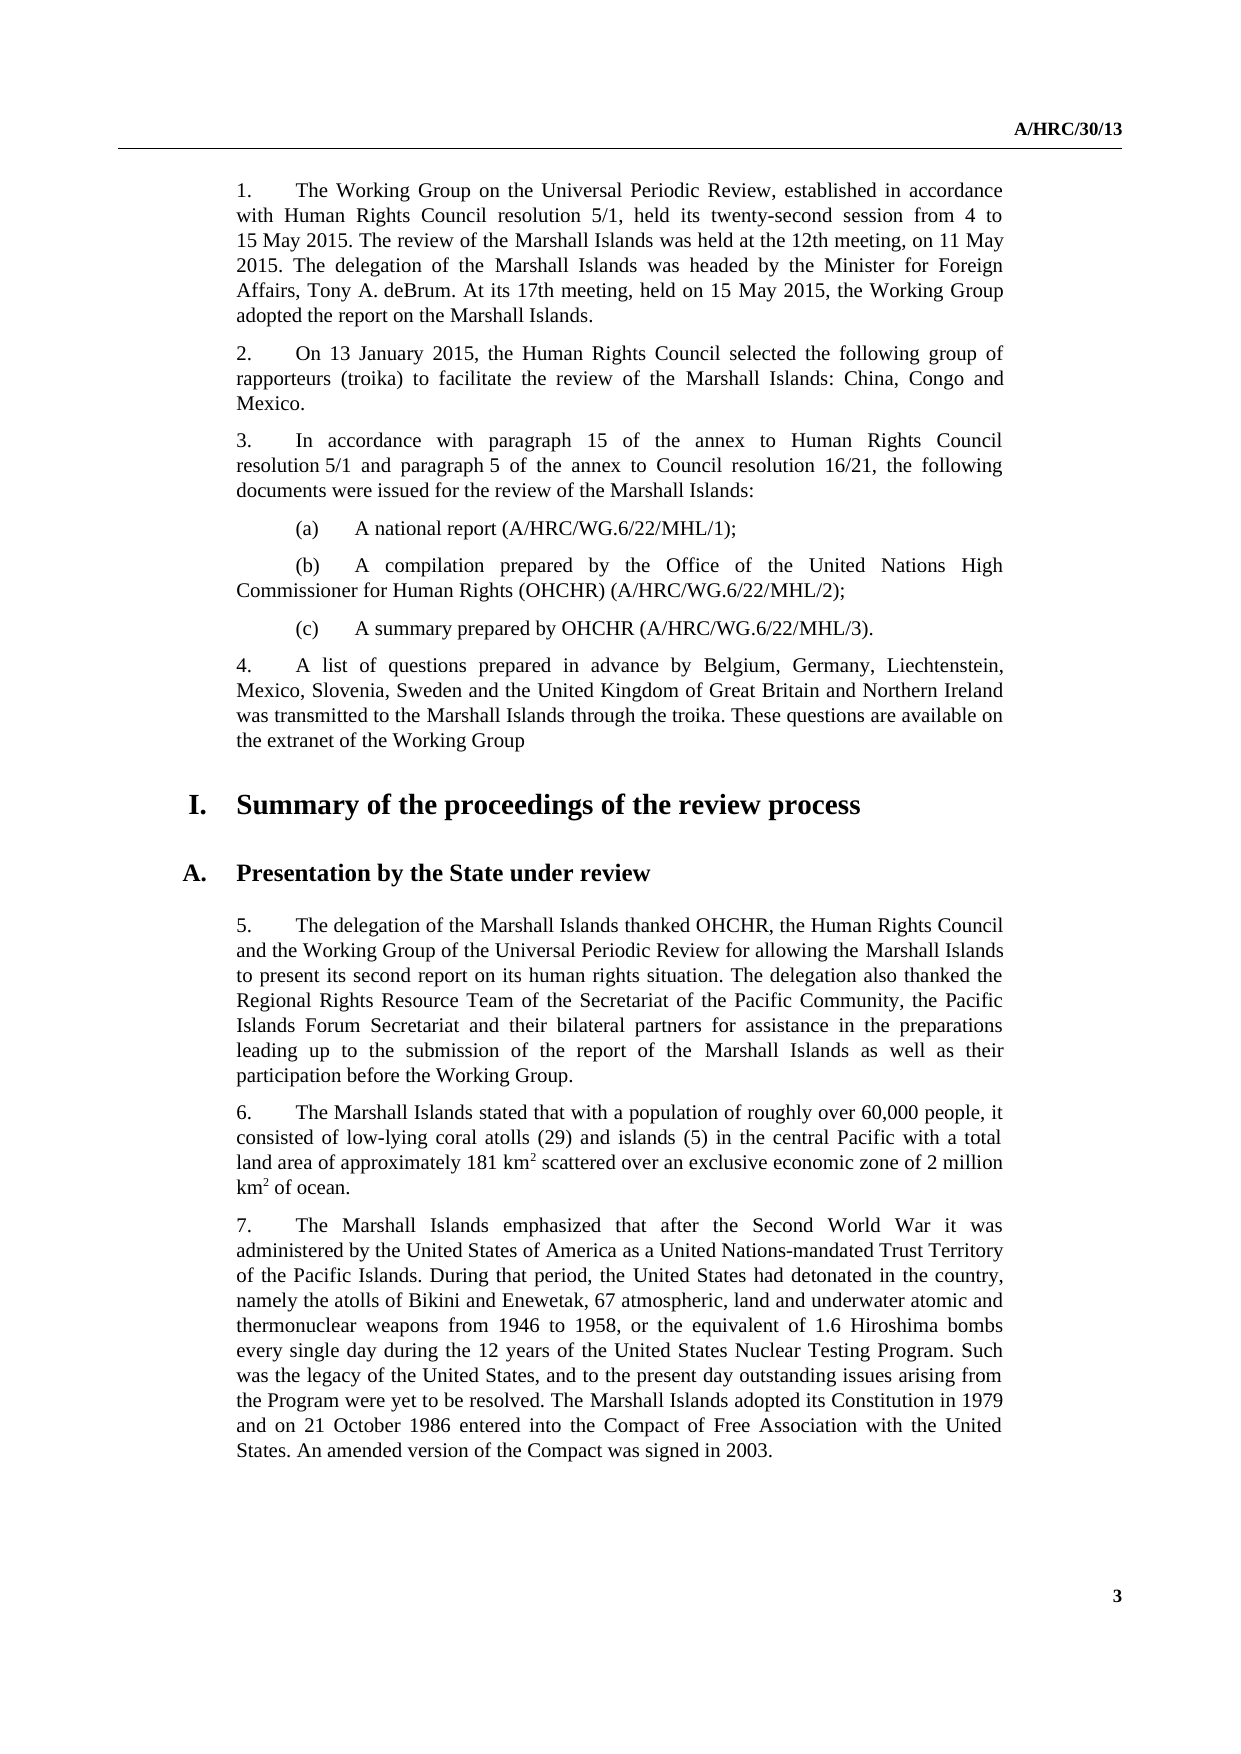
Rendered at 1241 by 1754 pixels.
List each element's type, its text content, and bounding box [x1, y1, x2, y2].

text 3. In accordance with paragraph 15 of the annex to Human Rights Council resolution 5/1 and paragraph 5 of the annex to Council resolution 16/21, the following documents were issued for the review of the Marshall Islands: [236, 427, 1004, 502]
text I. Summary of the proceedings of the review process [118, 790, 1004, 821]
text A. Presentation by the State under review [118, 858, 1004, 887]
text 7. The Marshall Islands emphasized that after the Second World War it was administered by the United States of America as a United Nations-mandated Trust Territory of the Pacific Islands. During that period, the United States had detonated in the country, namely the atolls of Bikini and Enewetak, 67 atmospheric, land and underwater atomic and thermonuclear weapons from 1946 to 1958, or the equivalent of 1.6 Hiroshima bombs every single day during the 12 years of the United States Nuclear Testing Program. Such was the legacy of the United States, and to the present day outstanding issues arising from the Program were yet to be resolved. The Marshall Islands adopted its Constitution in 1979 and on 21 October 1986 entered into the Compact of Free Association with the United States. An amended version of the Compact was signed in 2003. [236, 1212, 1004, 1462]
text (c) A summary prepared by OHCHR (A/HRC/WG.6/22/MHL/3). [236, 615, 1004, 640]
text 5. The delegation of the Marshall Islands thanked OHCHR, the Human Rights Council and the Working Group of the Universal Periodic Review for allowing the Marshall Islands to present its second report on its human rights situation. The delegation also thanked the Regional Rights Resource Team of the Secretariat of the Pacific Community, the Pacific Islands Forum Secretariat and their bilateral partners for assistance in the preparations leading up to the submission of the report of the Marshall Islands as well as their participation before the Working Group. [236, 912, 1004, 1087]
text (a) A national report (A/HRC/WG.6/22/MHL/1); [236, 515, 1004, 540]
text (b) A compilation prepared by the Office of the United Nations High Commissioner for Human Rights (OHCHR) (A/HRC/WG.6/22/MHL/2); [236, 552, 1004, 602]
text 2. On 13 January 2015, the Human Rights Council selected the following group of rapporteurs (troika) to facilitate the review of the Marshall Islands: China, Congo and Mexico. [236, 340, 1004, 415]
text 6. The Marshall Islands stated that with a population of roughly over 60,000 people, it consisted of low-lying coral atolls (29) and islands (5) in the central Pacific with a total land area of approximately 181 km2 scattered over an exclusive economic zone of 2 million km2 of ocean. [236, 1099, 1004, 1199]
text 4. A list of questions prepared in advance by Belgium, Germany, Liechtenstein, Mexico, Slovenia, Sweden and the United Kingdom of Great Britain and Northern Ireland was transmitted to the Marshall Islands through the troika. These questions are available on the extranet of the Working Group [236, 652, 1004, 752]
text 1. The Working Group on the Universal Periodic Review, established in accordance with Human Rights Council resolution 5/1, held its twenty-second session from 4 to 15 May 2015. The review of the Marshall Islands was held at the 12th meeting, on 11 May 2015. The delegation of the Marshall Islands was headed by the Minister for Foreign Affairs, Tony A. deBrum. At its 17th meeting, held on 15 May 2015, the Working Group adopted the report on the Marshall Islands. [236, 177, 1004, 327]
